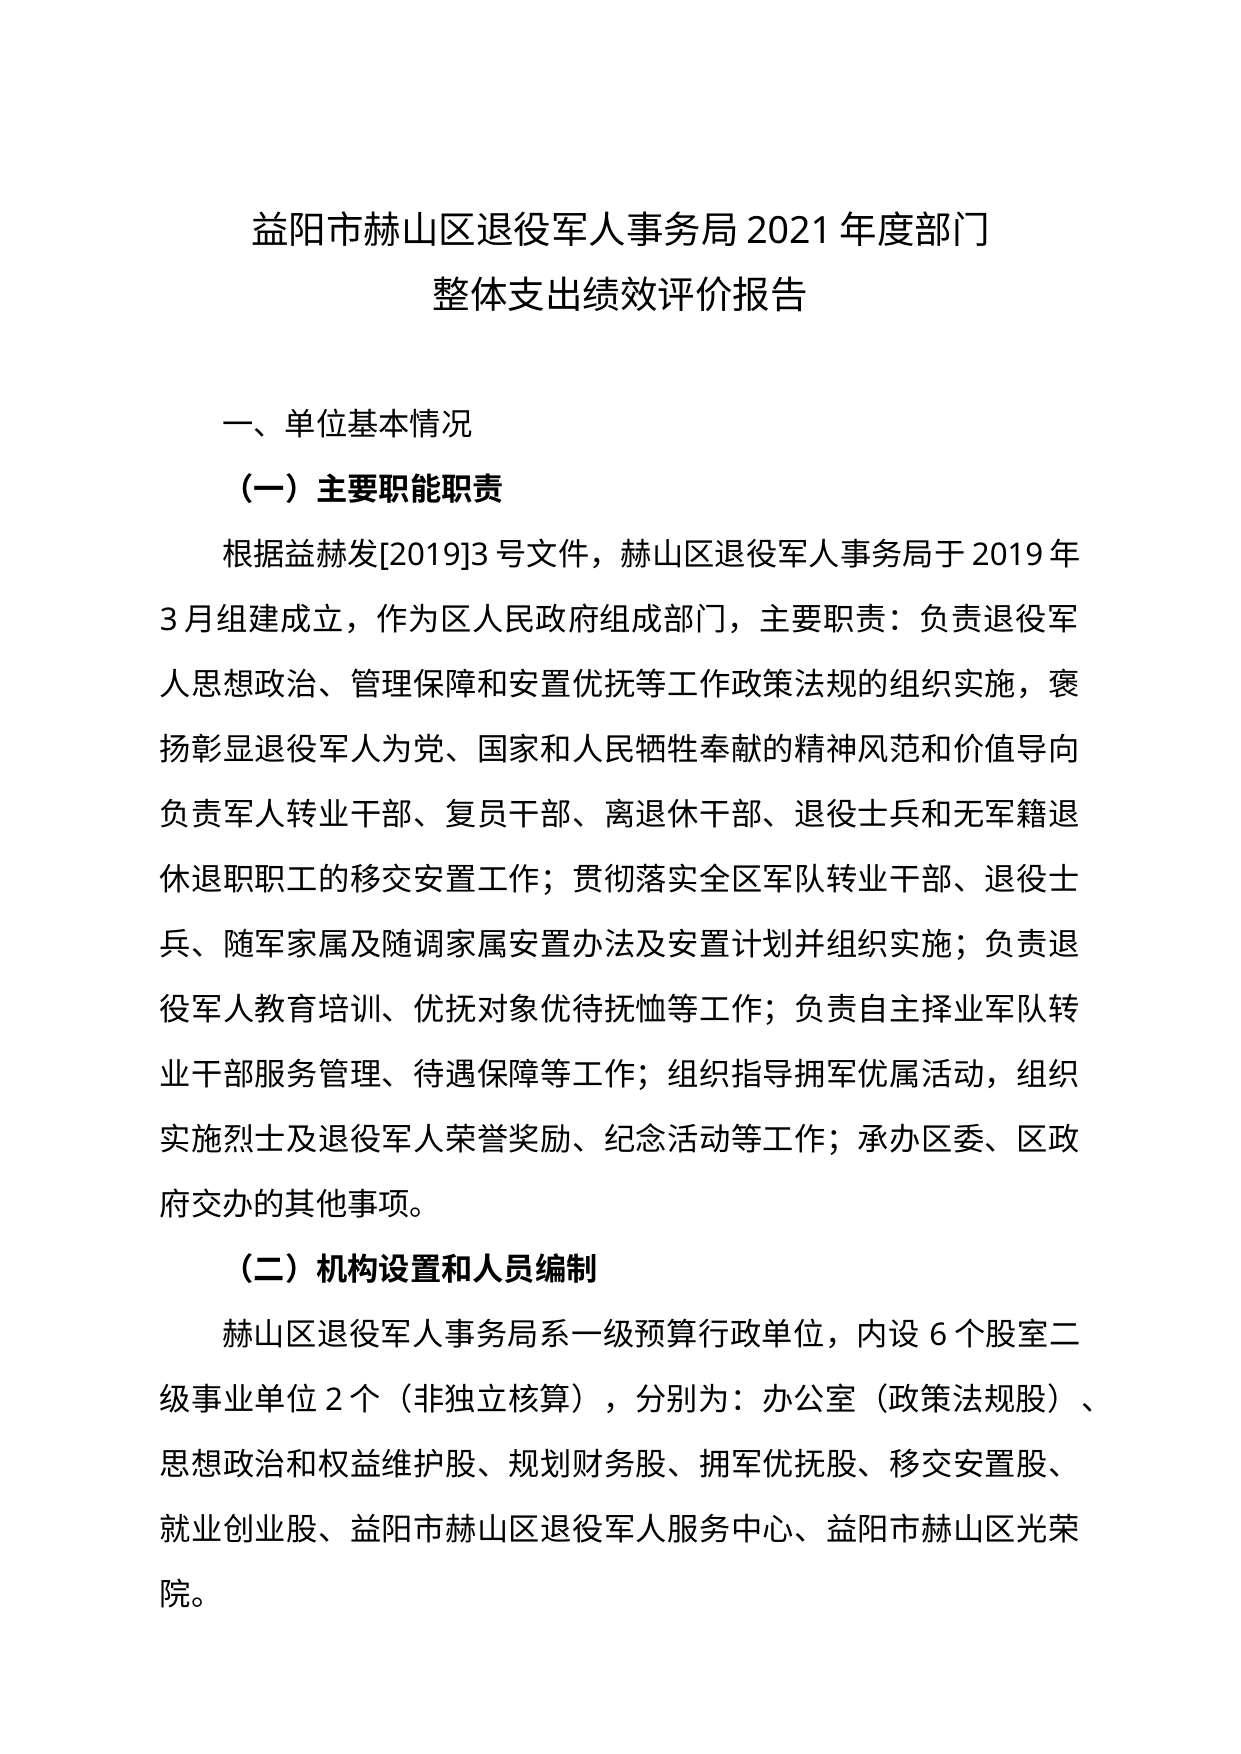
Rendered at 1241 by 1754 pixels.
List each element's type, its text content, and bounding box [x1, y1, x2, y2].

text 整体支出绩效评价报告 [159, 259, 1081, 324]
list 机构设置和人员编制 [159, 1234, 1081, 1299]
text （一）主要职能职责 [159, 454, 1081, 519]
text 益阳市赫山区退役军人事务局2021年度部门 [159, 194, 1081, 259]
text 赫山区退役军人事务局系一级预算行政单位，内设6个股室二级事业单位2个（非独立核算），分别为：办公室（政策法规股）、思想政治和权益维护股、规划财务股、拥军优抚股、移交安置股、就业创业股、益阳市赫山区退役军人服务中心、益阳市赫山区光荣院。 [159, 1299, 1081, 1624]
text 根据益赫发[2019]3号文件，赫山区退役军人事务局于2019年3月组建成立，作为区人民政府组成部门，主要职责：负责退役军人思想政治、管理保障和安置优抚等工作政策法规的组织实施，褒扬彰显退役军人为党、国家和人民牺牲奉献的精神风范和价值导向；负责军人转业干部、复员干部、离退休干部、退役士兵和无军籍退休退职职工的移交安置工作；贯彻落实全区军队转业干部、退役士兵、随军家属及随调家属安置办法及安置计划并组织实施；负责退役军人教育培训、优抚对象优待抚恤等工作；负责自主择业军队转业干部服务管理、待遇保障等工作；组织指导拥军优属活动，组织实施烈士及退役军人荣誉奖励、纪念活动等工作；承办区委、区政府交办的其他事项。 [159, 519, 1081, 1234]
text 一、单位基本情况 [159, 389, 1081, 454]
